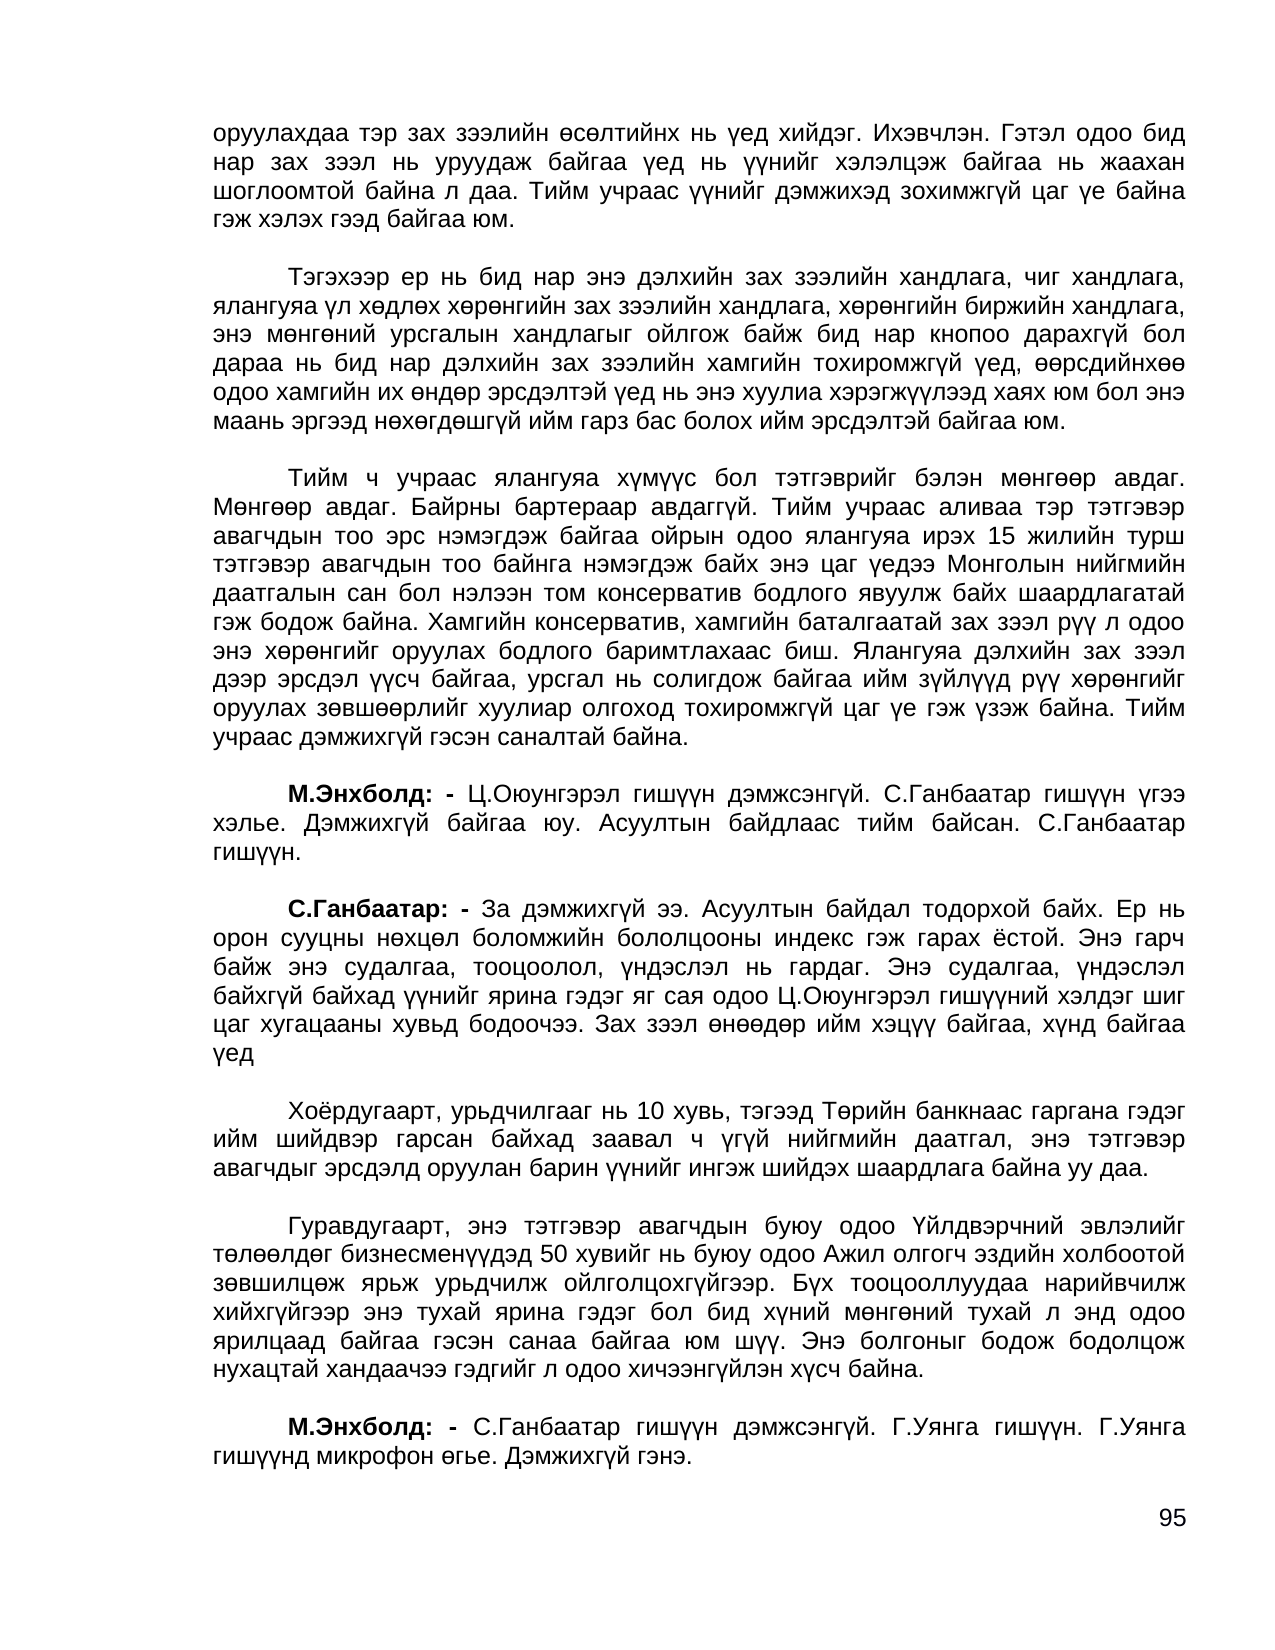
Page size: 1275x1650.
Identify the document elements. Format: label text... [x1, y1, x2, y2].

text Тийм ч учраас ялангуяа хүмүүс бол тэтгэврийг бэлэн мөнгөөр авдаг. Мөнгөөр авдаг. Байрны бартераар авдаггүй. Тийм учраас аливаа тэр тэтгэвэр авагчдын тоо эрс нэмэгдэж байгаа ойрын одоо ялангуяа ирэх 15 жилийн турш тэтгэвэр авагчдын тоо байнга нэмэгдэж байх энэ цаг үедээ Монголын нийгмийн даатгалын сан бол нэлээн том консерватив бодлого явуулж байх шаардлагатай гэж бодож байна. Хамгийн консерватив, хамгийн баталгаатай зах зээл рүү л одоо энэ хөрөнгийг оруулах бодлого баримтлахаас биш. Ялангуяа дэлхийн зах зээл дээр эрсдэл үүсч байгаа, урсгал нь солигдож байгаа ийм зүйлүүд рүү хөрөнгийг оруулах зөвшөөрлийг хуулиар олгоход тохиромжгүй цаг үе гэж үзэж байна. Тийм учраас дэмжихгүй гэсэн саналтай байна. [213, 463, 1186, 751]
text Гуравдугаарт, энэ тэтгэвэр авагчдын буюу одоо Үйлдвэрчний эвлэлийг төлөөлдөг бизнесменүүдэд 50 хувийг нь буюу одоо Ажил олгогч эздийн холбоотой зөвшилцөж ярьж урьдчилж ойлголцохгүйгээр. Бүх тооцооллуудаа нарийвчилж хийхгүйгээр энэ тухай ярина гэдэг бол бид хүний мөнгөний тухай л энд одоо ярилцаад байгаа гэсэн санаа байгаа юм шүү. Энэ болгоныг бодож бодолцож нухацтай хандаачээ гэдгийг л одоо хичээнгүйлэн хүсч байна. [213, 1211, 1186, 1383]
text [213, 118, 1186, 233]
text Тэгэхээр ер нь бид нар энэ дэлхийн зах зээлийн хандлага, чиг хандлага, ялангуяа үл хөдлөх хөрөнгийн зах зээлийн хандлага, хөрөнгийн биржийн хандлага, энэ мөнгөний урсгалын хандлагыг ойлгож байж бид нар кнопоо дарахгүй бол дараа нь бид нар дэлхийн зах зээлийн хамгийн тохиромжгүй үед, өөрсдийнхөө одоо хамгийн их өндөр эрсдэлтэй үед нь энэ хуулиа хэрэгжүүлээд хаях юм бол энэ маань эргээд нөхөгдөшгүй ийм гарз бас болох ийм эрсдэлтэй байгаа юм. [213, 262, 1186, 434]
text М.Энхболд: - Ц.Оюунгэрэл гишүүн дэмжсэнгүй. С.Ганбаатар гишүүн үгээ хэлье. Дэмжихгүй байгаа юу. Асуултын байдлаас тийм байсан. С.Ганбаатар гишүүн. [213, 779, 1186, 866]
text М.Энхболд: - С.Ганбаатар гишүүн дэмжсэнгүй. Г.Уянга гишүүн. Г.Уянга гишүүнд микрофон өгье. Дэмжихгүй гэнэ. [213, 1412, 1186, 1469]
text Хоёрдугаарт, урьдчилгааг нь 10 хувь, тэгээд Төрийн банкнаас гаргана гэдэг ийм шийдвэр гарсан байхад заавал ч үгүй нийгмийн даатгал, энэ тэтгэвэр авагчдыг эрсдэлд оруулан барин үүнийг ингэж шийдэх шаардлага байна уу даа. [213, 1096, 1186, 1182]
text С.Ганбаатар: - За дэмжихгүй ээ. Асуултын байдал тодорхой байх. Ер нь орон сууцны нөхцөл боломжийн бололцооны индекс гэж гарах ёстой. Энэ гарч байж энэ судалгаа, тооцоолол, үндэслэл нь гардаг. Энэ судалгаа, үндэслэл байхгүй байхад үүнийг ярина гэдэг яг сая одоо Ц.Оюунгэрэл гишүүний хэлдэг шиг цаг хугацааны хувьд бодоочээ. Зах зээл өнөөдөр ийм хэцүү байгаа, хүнд байгаа үед [213, 894, 1186, 1067]
